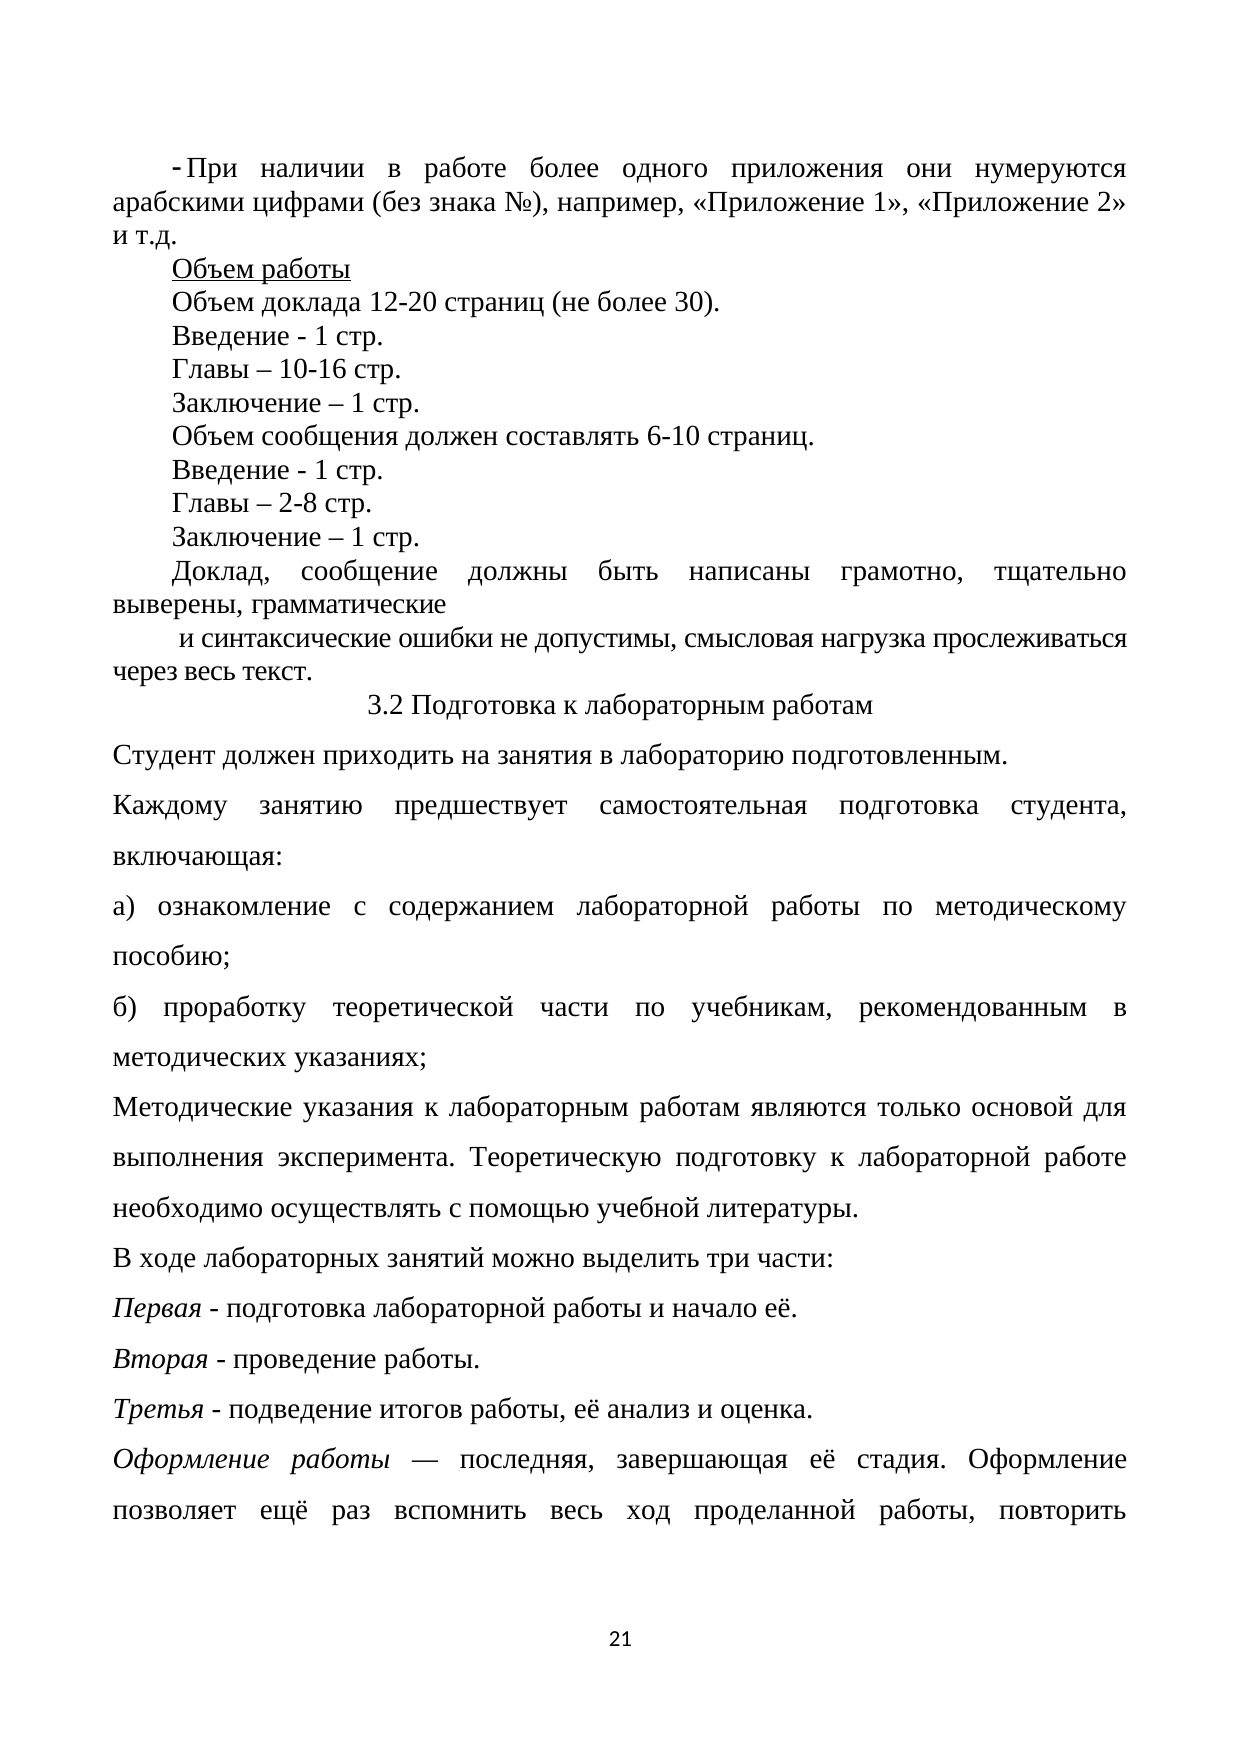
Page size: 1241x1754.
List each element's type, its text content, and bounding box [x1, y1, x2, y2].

text Каждому занятию предшествует самостоятельная подготовка студента, включающая: [112, 787, 1128, 871]
list Объем сообщения должен составлять 6-10 страниц. [112, 418, 1128, 452]
text Первая - подготовка лабораторной работы и начало её. [112, 1291, 1128, 1324]
text Студент должен приходить на занятия в лабораторию подготовленным. [112, 737, 1128, 771]
text и синтаксические ошибки не допустимы, смысловая нагрузка прослеживаться через весь текст. [112, 620, 1128, 687]
text Главы – 2-8 стр. [112, 486, 1128, 519]
text Методические указания к лабораторным работам являются только основой для выполнения эксперимента. Теоретическую подготовку к лабораторной работе необходимо осуществлять с помощью учебной литературы. [112, 1089, 1128, 1223]
list Объем доклада 12-20 страниц (не более 30). [112, 284, 1128, 318]
list Заключение – 1 стр. [112, 385, 1128, 418]
text Третья - подведение итогов работы, её анализ и оценка. [112, 1391, 1128, 1425]
text Объем работы [112, 251, 1128, 284]
list Главы – 10-16 стр. [112, 351, 1128, 385]
text а) ознакомление с содержанием лабораторной работы по методическому пособию; [112, 888, 1128, 972]
text В ходе лабораторных занятий можно выделить три части: [112, 1240, 1128, 1274]
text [112, 1441, 1128, 1525]
text 3.2 Подготовка к лабораторным работам [112, 687, 1128, 720]
text Заключение – 1 стр. [112, 519, 1128, 553]
list Введение - 1 стр. [112, 452, 1128, 486]
text б) проработку теоретической части по учебникам, рекомендованным в методических указаниях; [112, 989, 1128, 1072]
list При наличии в работе более одного приложения они нумеруются арабскими цифрами (без знака №), например, «Приложение 1», «Приложение 2» и т.д. [112, 150, 1128, 251]
list Введение - 1 стр. [112, 318, 1128, 351]
text Вторая - проведение работы. [112, 1341, 1128, 1374]
text Доклад, сообщение должны быть написаны грамотно, тщательно выверены, грамматические [112, 553, 1128, 620]
